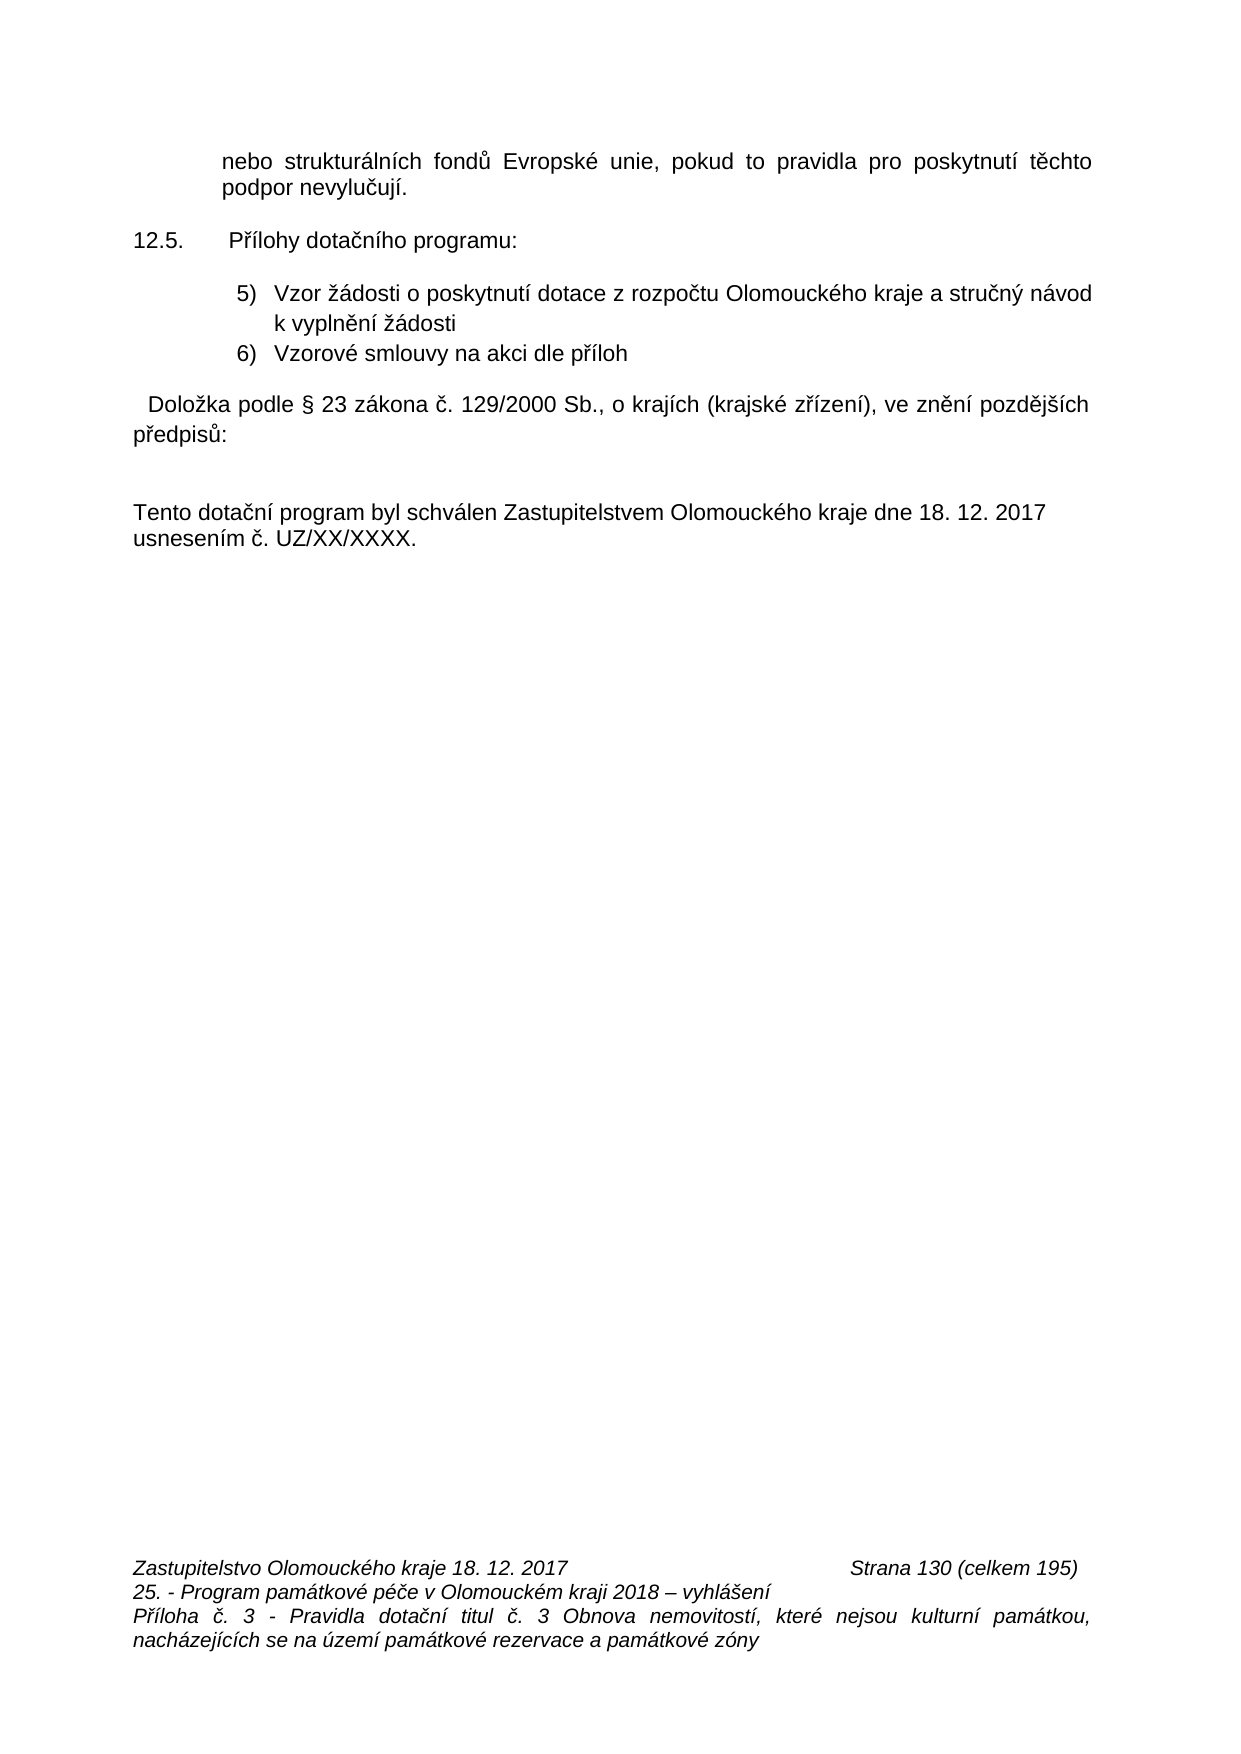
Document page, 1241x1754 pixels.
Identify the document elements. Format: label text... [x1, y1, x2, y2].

list Vzorové smlouvy na akci dle příloh [236, 340, 1092, 366]
text Tento dotační program byl schválen Zastupitelstvem Olomouckého kraje dne 18. 12. 2017 [133, 498, 1092, 525]
text Doložka podle § 23 zákona č. 129/2000 Sb., o krajích (krajské zřízení), ve znění pozdějších předpisů: [44, 391, 1092, 447]
list Vzor žádosti o poskytnutí dotace z rozpočtu Olomouckého kraje a stručný návod k vyplnění žádosti [236, 279, 1092, 336]
text usnesením č. UZ/XX/XXXX. [133, 525, 1092, 551]
text 12.5. Přílohy dotačního programu: [133, 227, 1092, 253]
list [133, 148, 1092, 200]
